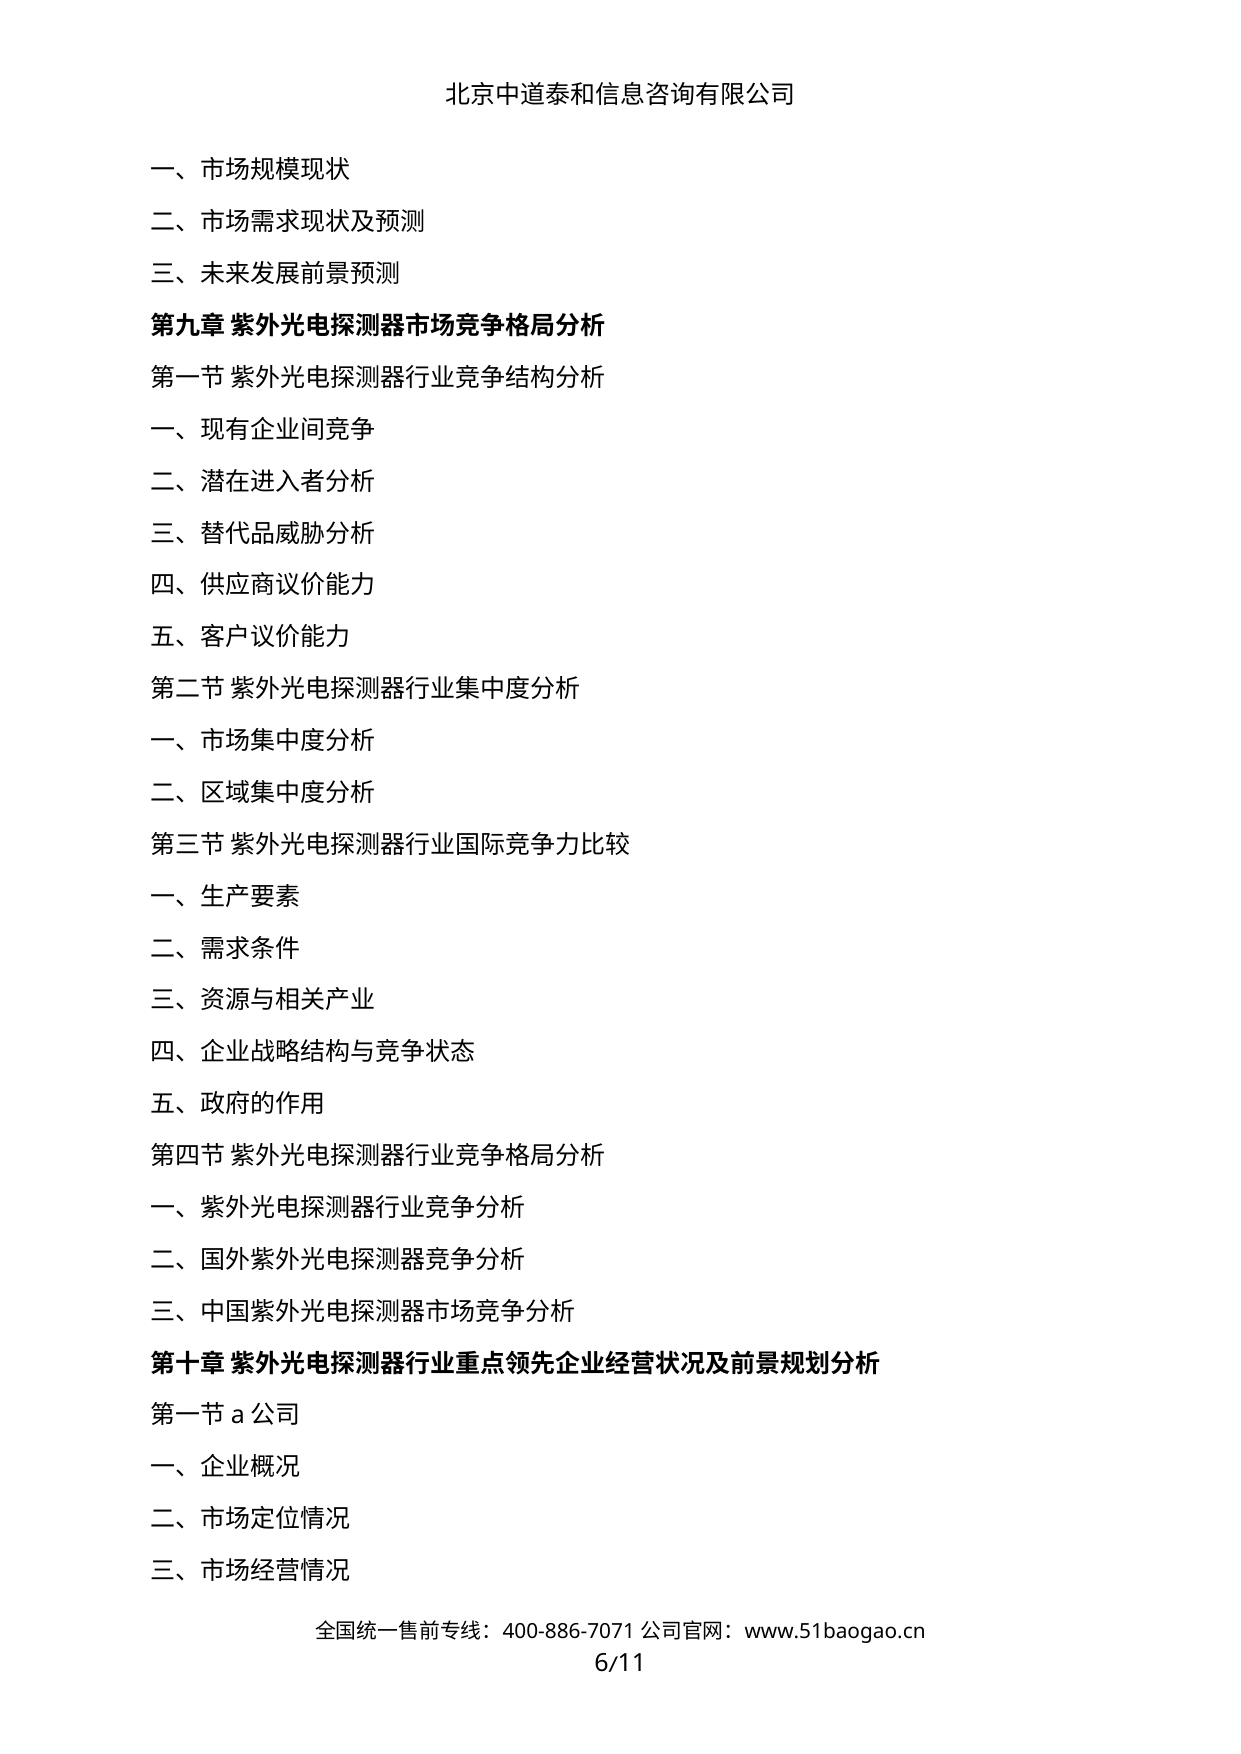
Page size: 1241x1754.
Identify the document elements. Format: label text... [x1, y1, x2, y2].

text 一、现有企业间竞争 [150, 409, 1090, 446]
text 第二节 紫外光电探测器行业集中度分析 [150, 669, 1090, 705]
text 五、政府的作用 [150, 1084, 1090, 1120]
text 第一节 紫外光电探测器行业竞争结构分析 [150, 357, 1090, 394]
text 一、企业概况 [150, 1447, 1090, 1483]
text 第十章 紫外光电探测器行业重点领先企业经营状况及前景规划分析 [150, 1343, 1090, 1379]
text 二、区域集中度分析 [150, 772, 1090, 809]
text 第一节 a公司 [150, 1395, 1090, 1431]
text 二、国外紫外光电探测器竞争分析 [150, 1239, 1090, 1276]
text 一、紫外光电探测器行业竞争分析 [150, 1187, 1090, 1224]
text 三、中国紫外光电探测器市场竞争分析 [150, 1291, 1090, 1327]
text 四、企业战略结构与竞争状态 [150, 1032, 1090, 1068]
text 第四节 紫外光电探测器行业竞争格局分析 [150, 1136, 1090, 1172]
text 一、市场规模现状 [150, 150, 1090, 186]
text 第九章 紫外光电探测器市场竞争格局分析 [150, 306, 1090, 342]
text 第三节 紫外光电探测器行业国际竞争力比较 [150, 824, 1090, 861]
text 二、潜在进入者分析 [150, 461, 1090, 497]
text 三、市场经营情况 [150, 1551, 1090, 1587]
text 三、替代品威胁分析 [150, 513, 1090, 549]
text 三、未来发展前景预测 [150, 254, 1090, 290]
text 五、客户议价能力 [150, 617, 1090, 653]
text 二、市场需求现状及预测 [150, 202, 1090, 238]
text 二、市场定位情况 [150, 1499, 1090, 1535]
text 二、需求条件 [150, 928, 1090, 964]
text 一、生产要素 [150, 876, 1090, 912]
text 四、供应商议价能力 [150, 565, 1090, 601]
text 三、资源与相关产业 [150, 980, 1090, 1016]
text 一、市场集中度分析 [150, 721, 1090, 757]
